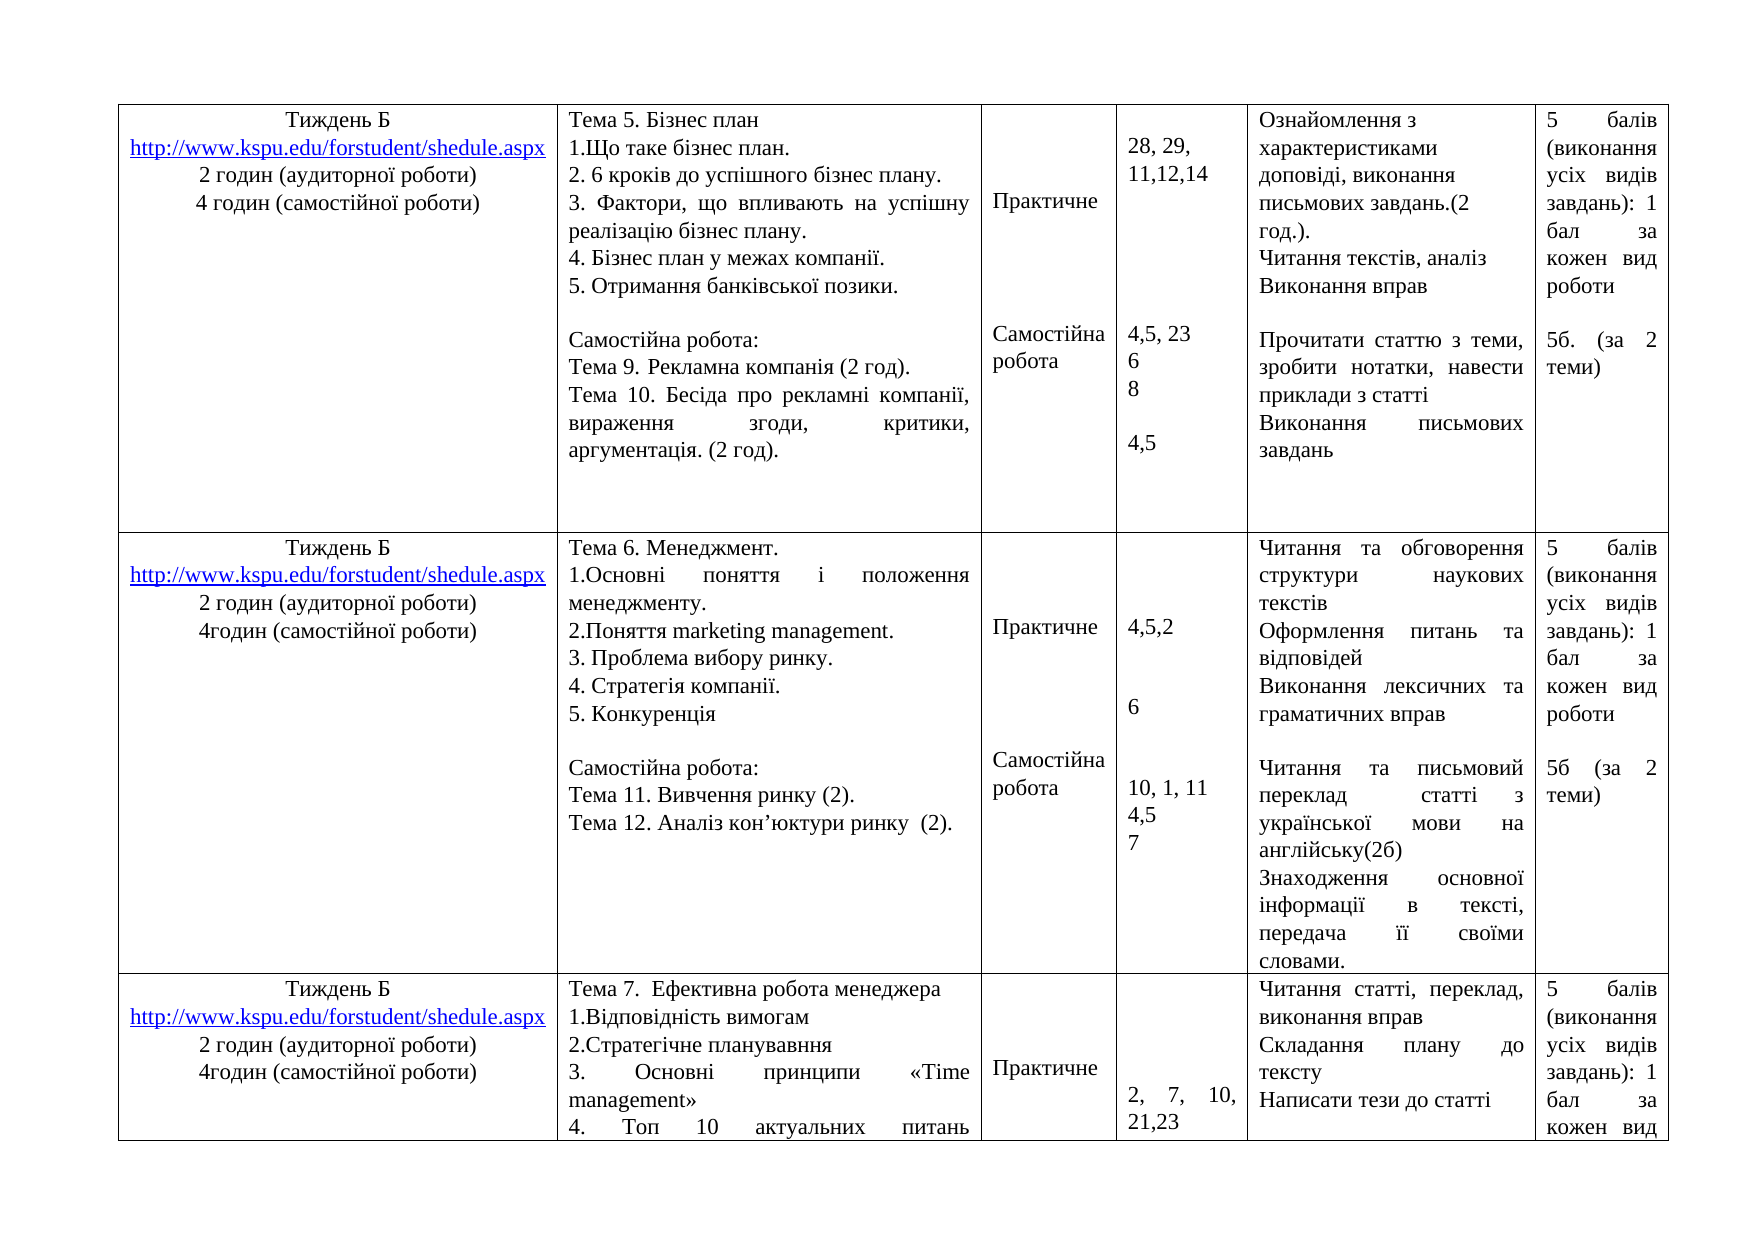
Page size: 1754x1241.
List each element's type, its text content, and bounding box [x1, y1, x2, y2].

table_cell Ознайомлення з характеристиками доповіді, виконання письмових завдань.(2 год.). Читання текстів, аналіз Виконання вправ Прочитати статтю з теми, зробити нотатки, навести приклади з статті Виконання письмових завдань [1248, 105, 1535, 532]
table_cell Читання та обговорення структури наукових текстів Оформлення питань та відповідей Виконання лексичних та граматичних вправ Читання та письмовий переклад статті з української мови на англійську(2б) Знаходження основної інформації в тексті, передача її своїми словами. [1248, 533, 1535, 973]
table_cell 5 балів (виконання усіх видів завдань): 1 бал за кожен вид роботи 5б (за 2 теми) [1536, 533, 1668, 973]
table_cell 28, 29, 11,12,14 4,5, 23 6 8 4,5 [1117, 105, 1247, 532]
table_cell 4,5,2 6 10, 1, 11 4,5 7 [1117, 533, 1247, 973]
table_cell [1536, 105, 1668, 532]
table_cell Практичне Самостійна робота [982, 533, 1116, 973]
table_cell Тиждень Б http://www.kspu.edu/forstudent/shedule.aspx 2 годин (аудиторної роботи) 4годин (самостійної роботи) [119, 533, 557, 973]
table_cell Тема 6. Менеджмент. 1.Основні поняття і положення менеджменту. 2.Поняття marketing management. 3. Проблема вибору ринку. 4. Стратегія компанії. 5. Конкуренція Самостійна робота: Тема 11. Вивчення ринку (2). Тема 12. Аналіз кон’юктури ринку (2). [558, 533, 981, 973]
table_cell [558, 974, 981, 1140]
table_cell Тема 5. Бізнес план 1.Що таке бізнес план. 2. 6 кроків до успішного бізнес плану. 3. Фактори, що впливають на успішну реалізацію бізнес плану. 4. Бізнес план у межах компанії. 5. Отримання банківської позики. Самостійна робота: Тема 9. Рекламна компанія (2 год). Тема 10. Бесіда про рекламні компанії, вираження згоди, критики, аргументація. (2 год). [558, 105, 981, 532]
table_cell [1248, 974, 1535, 1140]
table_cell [1117, 974, 1247, 1140]
table_cell Практичне Самостійна робота [982, 105, 1116, 532]
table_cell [1536, 974, 1668, 1140]
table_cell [982, 974, 1116, 1140]
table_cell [119, 105, 557, 532]
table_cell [119, 974, 557, 1140]
